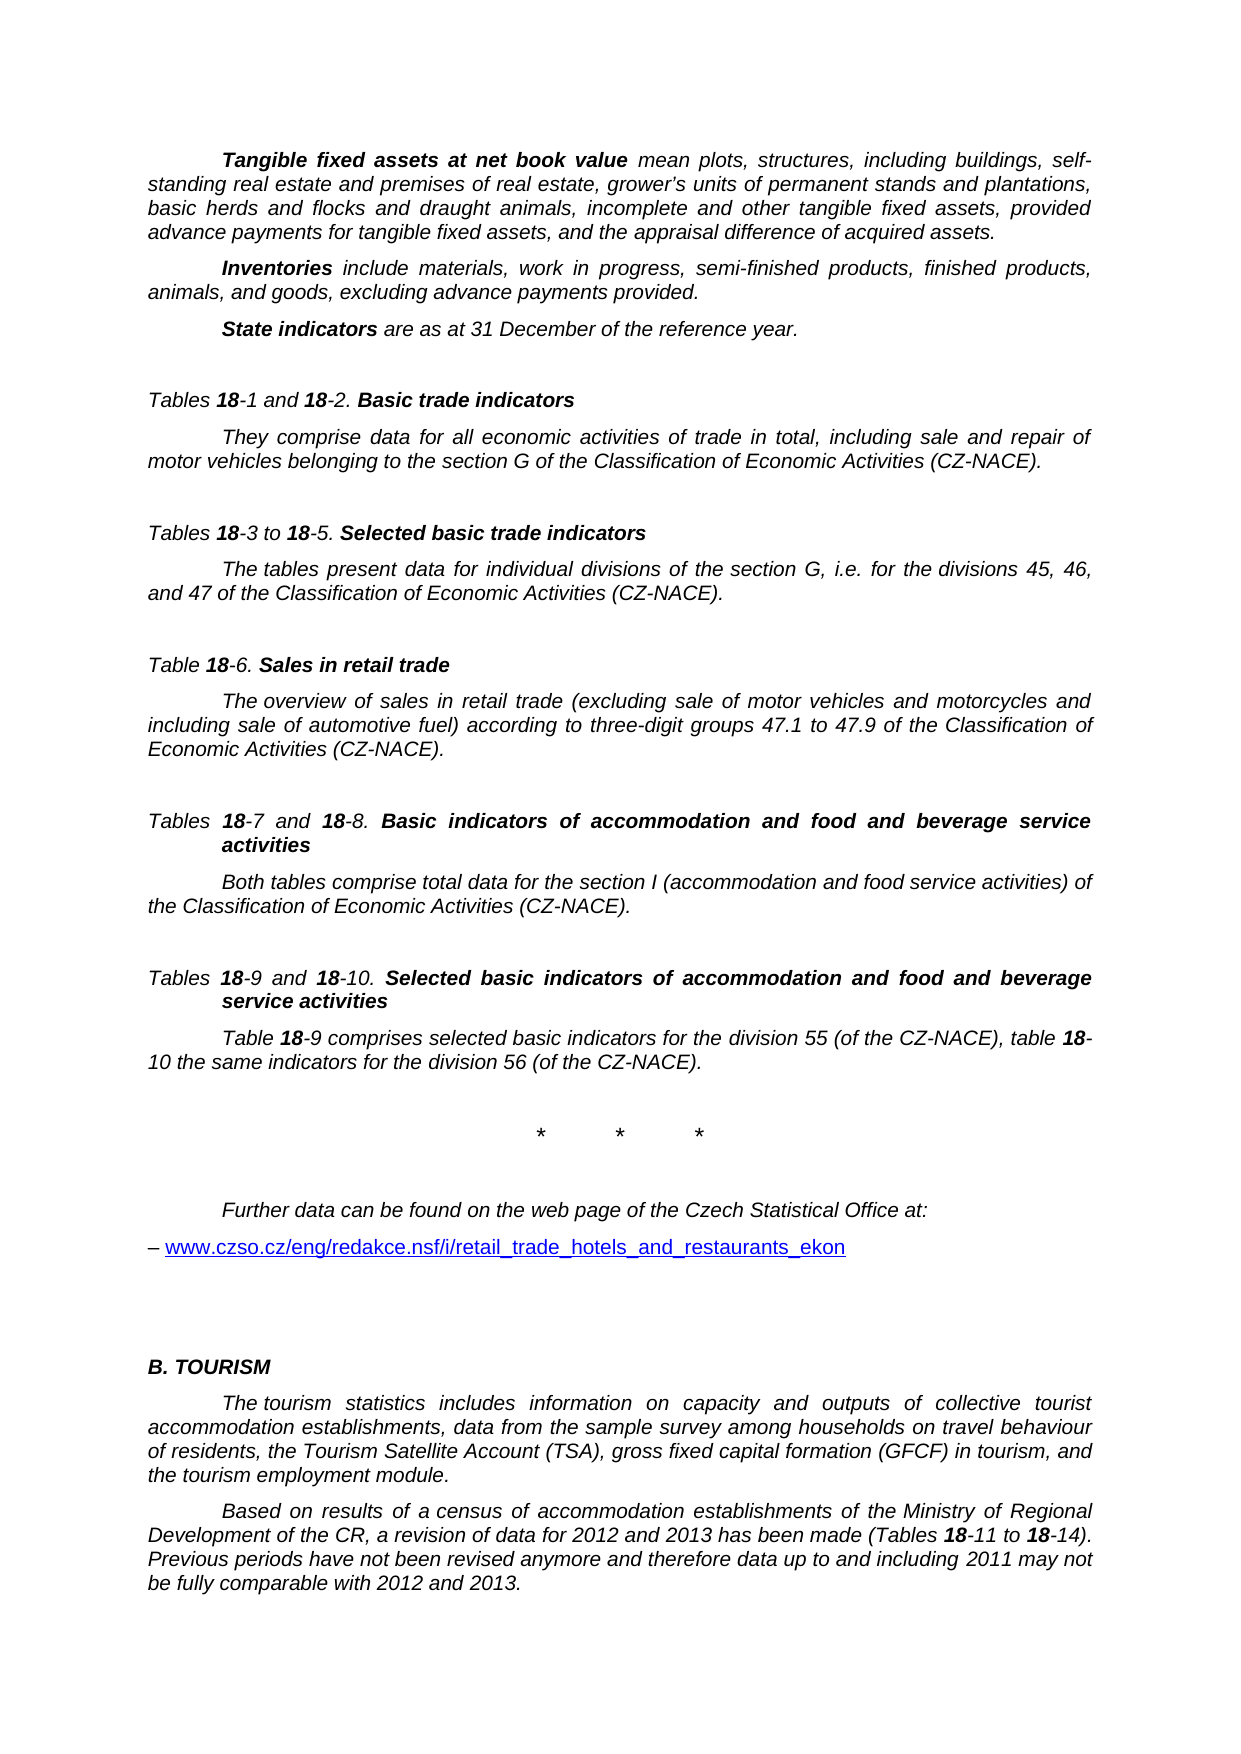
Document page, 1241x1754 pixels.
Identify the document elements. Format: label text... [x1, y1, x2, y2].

text * * * [148, 1122, 1092, 1150]
text The overview of sales in retail trade (excluding sale of motor vehicles and motorcycles and including sale of automotive fuel) according to three-digit groups 47.1 to 47.9 of the Classification of Economic Activities (CZ-NACE). [148, 689, 1092, 761]
text Both tables comprise total data for the section I (accommodation and food service activities) of the Classification of Economic Activities (CZ-NACE). [148, 869, 1092, 917]
text Tables 18-9 and 18-10. Selected basic indicators of accommodation and food and beverage service activities [148, 965, 1092, 1013]
text Tables 18-1 and 18-2. Basic trade indicators [148, 388, 1092, 412]
text Tables 18-7 and 18-8. Basic indicators of accommodation and food and beverage service activities [148, 809, 1092, 857]
text B. TOURISM [148, 1354, 1092, 1378]
text The tables present data for individual divisions of the section G, i.e. for the divisions 45, 46, and 47 of the Classification of Economic Activities (CZ-NACE). [148, 557, 1092, 605]
text Inventories include materials, work in progress, semi-finished products, finished products, animals, and goods, excluding advance payments provided. [148, 256, 1092, 304]
text State indicators are as at 31 December of the reference year. [148, 316, 1092, 340]
text Table 18-6. Sales in retail trade [148, 653, 1092, 677]
text They comprise data for all economic activities of trade in total, including sale and repair of motor vehicles belonging to the section G of the Classification of Economic Activities (CZ-NACE). [148, 425, 1092, 473]
text Further data can be found on the web page of the Czech Statistical Office at: [148, 1198, 1092, 1222]
text Tables 18-3 to 18-5. Selected basic trade indicators [148, 521, 1092, 544]
text – www.czso.cz/eng/redakce.nsf/i/retail_trade_hotels_and_restaurants_ekon [148, 1235, 1092, 1259]
text The tourism statistics includes information on capacity and outputs of collective tourist accommodation establishments, data from the sample survey among households on travel behaviour of residents, the Tourism Satellite Account (TSA), gross fixed capital formation (GFCF) in tourism, and the tourism employment module. [148, 1391, 1092, 1487]
text Table 18-9 comprises selected basic indicators for the division 55 (of the CZ-NACE), table 18-10 the same indicators for the division 56 (of the CZ-NACE). [148, 1026, 1092, 1074]
text Tangible fixed assets at net book value mean plots, structures, including buildings, self-standing real estate and premises of real estate, grower’s units of permanent stands and plantations, basic herds and flocks and draught animals, incomplete and other tangible fixed assets, provided advance payments for tangible fixed assets, and the appraisal difference of acquired assets. [148, 148, 1092, 243]
text Based on results of a census of accommodation establishments of the Ministry of Regional Development of the CR, a revision of data for 2012 and 2013 has been made (Tables 18-11 to 18-14). Previous periods have not been revised anymore and therefore data up to and including 2011 may not be fully comparable with 2012 and 2013. [148, 1499, 1092, 1595]
